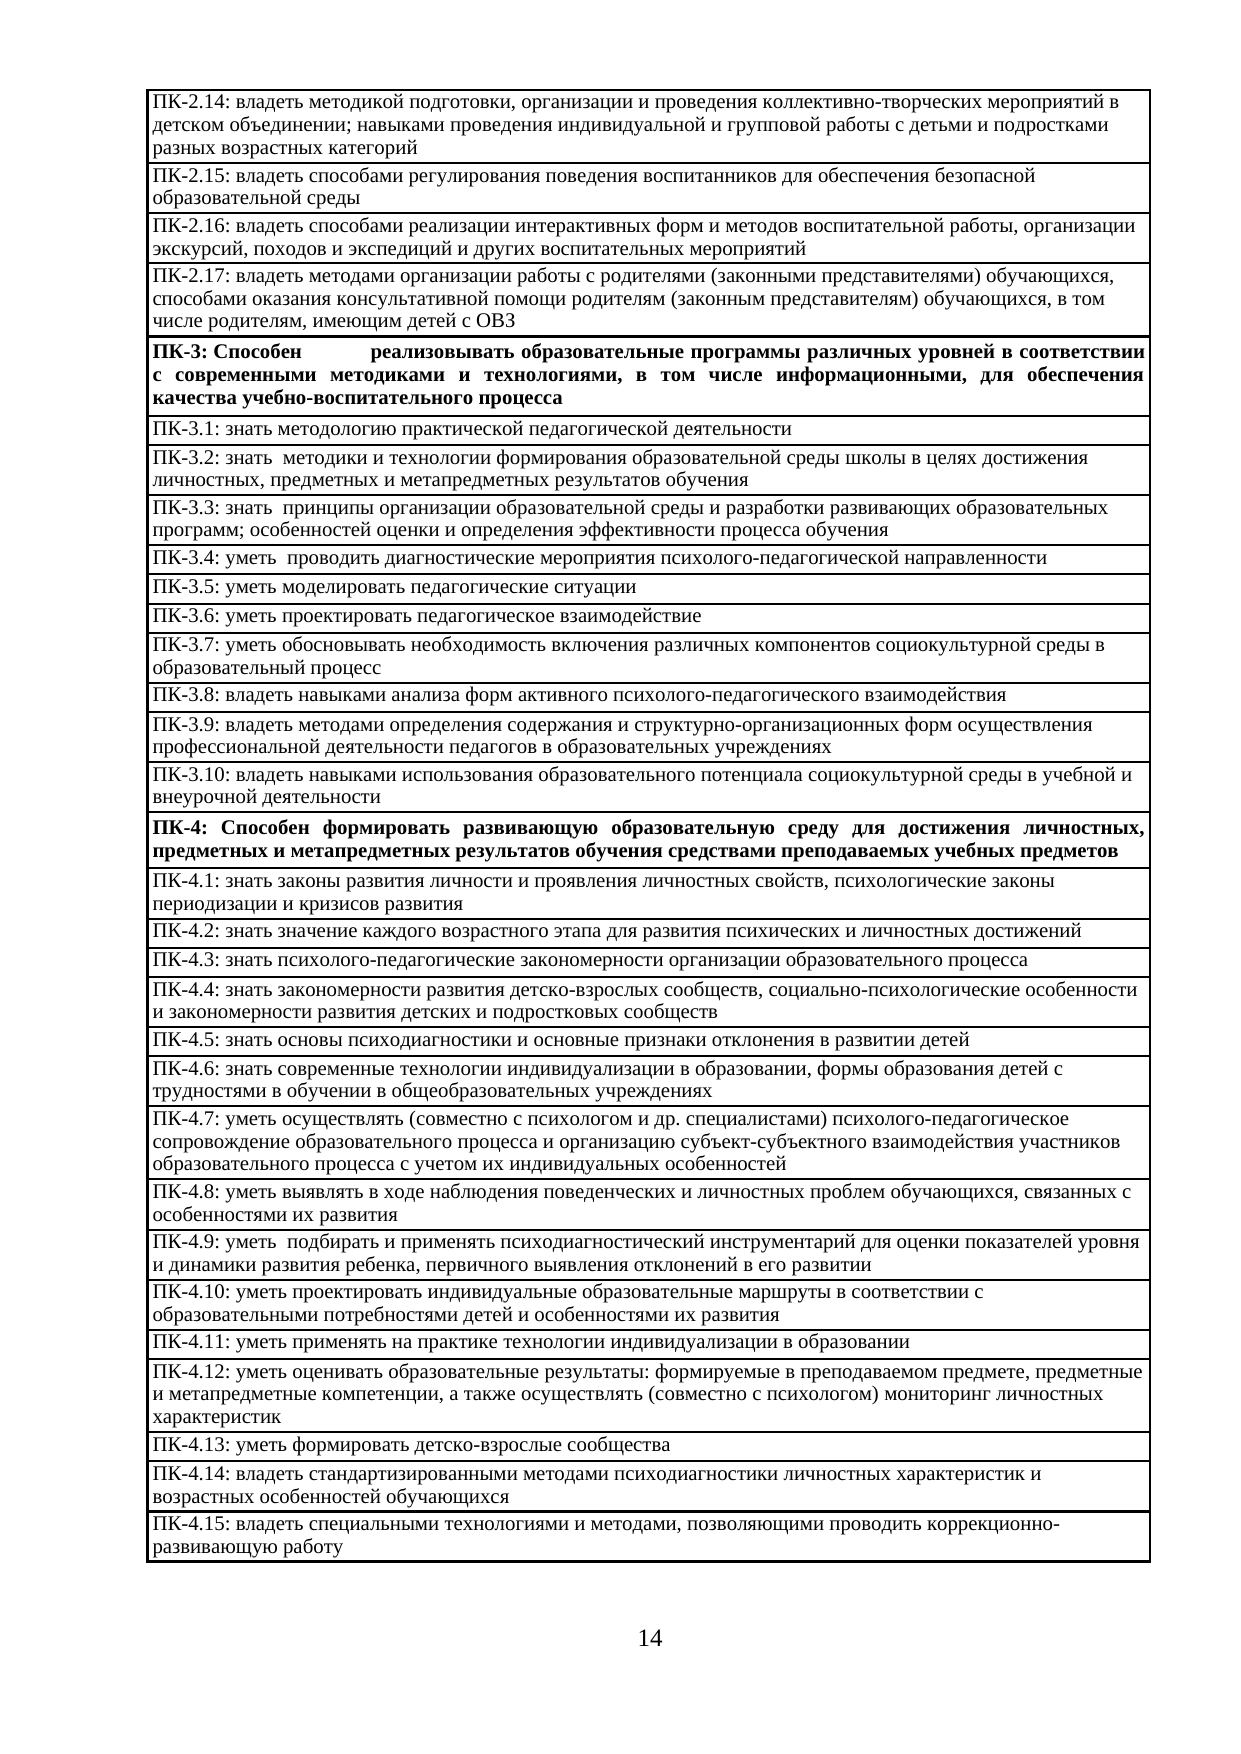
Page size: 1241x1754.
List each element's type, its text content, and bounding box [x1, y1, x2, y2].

table_cell ПК-2.16: владеть способами реализации интерактивных форм и методов воспитательной работы, организации экскурсий, походов и экспедиций и других воспитательных мероприятий [149, 214, 1149, 262]
table_cell ПК-3: Способен реализовывать образовательные программы различных уровней в соответствии с современными методиками и технологиями, в том числе информационными, для обеспечения качества учебно-воспитательного процесса [149, 338, 1149, 415]
table_cell ПК-3.1: знать методологию практической педагогической деятельности [149, 417, 1149, 444]
table_cell ПК-4.9: уметь подбирать и применять психодиагностический инструментарий для оценки показателей уровня и динамики развития ребенка, первичного выявления отклонений в его развитии [149, 1231, 1149, 1278]
table_cell ПК-3.2: знать методики и технологии формирования образовательной среды школы в целях достижения личностных, предметных и метапредметных результатов обучения [149, 446, 1149, 494]
table_cell ПК-4.3: знать психолого-педагогические закономерности организации образовательного процесса [149, 949, 1149, 976]
table_cell ПК-3.4: уметь проводить диагностические мероприятия психолого-педагогической направленности [149, 546, 1149, 573]
table_cell ПК-3.9: владеть методами определения содержания и структурно-организационных форм осуществления профессиональной деятельности педагогов в образовательных учреждениях [149, 713, 1149, 761]
table_cell ПК-4.15: владеть специальными технологиями и методами, позволяющими проводить коррекционно-развивающую работу [149, 1513, 1149, 1560]
table_cell ПК-4.10: уметь проектировать индивидуальные образовательные маршруты в соответствии с образовательными потребностями детей и особенностями их развития [149, 1281, 1149, 1329]
table_cell ПК-3.10: владеть навыками использования образовательного потенциала социокультурной среды в учебной и внеурочной деятельности [149, 763, 1149, 811]
table_cell ПК-2.14: владеть методикой подготовки, организации и проведения коллективно-творческих мероприятий в детском объединении; навыками проведения индивидуальной и групповой работы с детьми и подростками разных возрастных категорий [149, 91, 1149, 162]
table_cell ПК-4.2: знать значение каждого возрастного этапа для развития психических и личностных достижений [149, 920, 1149, 947]
table_cell ПК-4.4: знать закономерности развития детско-взрослых сообществ, социально-психологические особенности и закономерности развития детских и подростковых сообществ [149, 978, 1149, 1026]
table_cell ПК-4.13: уметь формировать детско-взрослые сообщества [149, 1433, 1149, 1460]
table_cell ПК-4: Способен формировать развивающую образовательную среду для достижения личностных, предметных и метапредметных результатов обучения средствами преподаваемых учебных предметов [149, 813, 1149, 867]
table_cell ПК-2.17: владеть методами организации работы с родителями (законными представителями) обучающихся, способами оказания консультативной помощи родителям (законным представителям) обучающихся, в том числе родителям, имеющим детей с ОВЗ [149, 264, 1149, 335]
table_cell ПК-4.1: знать законы развития личности и проявления личностных свойств, психологические законы периодизации и кризисов развития [149, 869, 1149, 917]
table_cell ПК-4.12: уметь оценивать образовательные результаты: формируемые в преподаваемом предмете, предметные и метапредметные компетенции, а также осуществлять (совместно с психологом) мониторинг личностных характеристик [149, 1360, 1149, 1431]
table_cell ПК-4.8: уметь выявлять в ходе наблюдения поведенческих и личностных проблем обучающихся, связанных с особенностями их развития [149, 1180, 1149, 1228]
table_cell ПК-2.15: владеть способами регулирования поведения воспитанников для обеспечения безопасной образовательной среды [149, 164, 1149, 212]
table_cell ПК-3.8: владеть навыками анализа форм активного психолого-педагогического взаимодействия [149, 684, 1149, 711]
table_cell ПК-3.5: уметь моделировать педагогические ситуации [149, 575, 1149, 602]
table_cell ПК-4.7: уметь осуществлять (совместно с психологом и др. специалистами) психолого-педагогическое сопровождение образовательного процесса и организацию субъект-субъектного взаимодействия участников образовательного процесса с учетом их индивидуальных особенностей [149, 1107, 1149, 1178]
table_cell ПК-3.6: уметь проектировать педагогическое взаимодействие [149, 605, 1149, 632]
table_cell ПК-3.3: знать принципы организации образовательной среды и разработки развивающих образовательных программ; особенностей оценки и определения эффективности процесса обучения [149, 496, 1149, 544]
table_cell ПК-4.14: владеть стандартизированными методами психодиагностики личностных характеристик и возрастных особенностей обучающихся [149, 1462, 1149, 1510]
table_cell ПК-4.6: знать современные технологии индивидуализации в образовании, формы образования детей с трудностями в обучении в общеобразовательных учреждениях [149, 1057, 1149, 1105]
table_cell ПК-3.7: уметь обосновывать необходимость включения различных компонентов социокультурной среды в образовательный процесс [149, 634, 1149, 682]
table_cell ПК-4.5: знать основы психодиагностики и основные признаки отклонения в развитии детей [149, 1028, 1149, 1055]
table_cell ПК-4.11: уметь применять на практике технологии индивидуализации в образовании [149, 1331, 1149, 1358]
